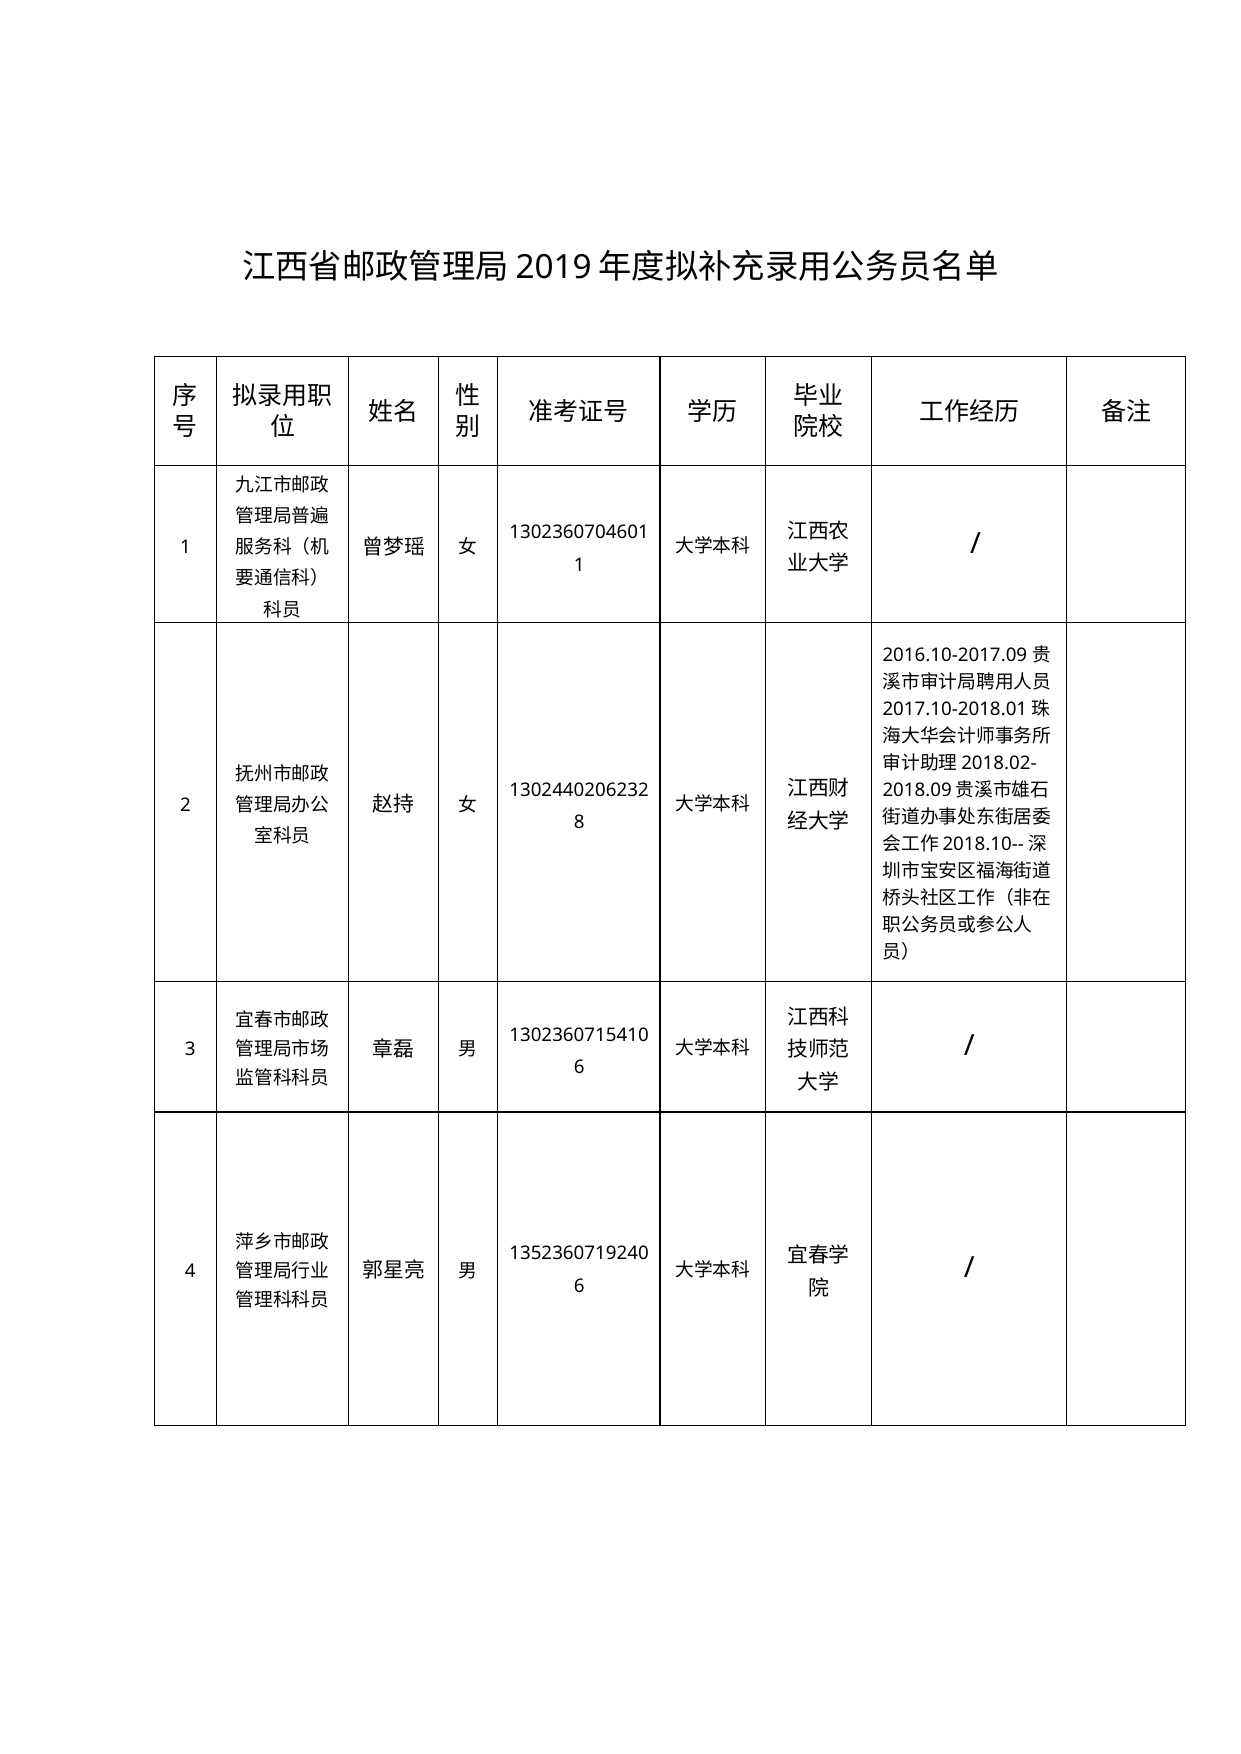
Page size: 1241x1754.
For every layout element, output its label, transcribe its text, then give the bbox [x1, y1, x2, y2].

table_header 拟录用职位 [217, 357, 348, 465]
table_cell 大学本科 [661, 623, 765, 981]
table_cell 宜春学院 [766, 1113, 871, 1425]
table_cell 章磊 [349, 982, 438, 1111]
table_cell 13023607046011 [498, 466, 659, 622]
table_cell 赵持 [349, 623, 438, 981]
table_cell 抚州市邮政管理局办公室科员 [217, 623, 348, 981]
table_cell 3 [155, 982, 216, 1111]
table_cell 1 [155, 466, 216, 622]
table_cell 大学本科 [661, 982, 765, 1111]
table_cell [1067, 623, 1185, 981]
table_cell 宜春市邮政管理局市场监管科科员 [217, 982, 348, 1111]
table_cell 男 [439, 1113, 497, 1425]
table_cell 江西农业大学 [766, 466, 871, 622]
table_cell 男 [439, 982, 497, 1111]
table_cell 萍乡市邮政管理局行业管理科科员 [217, 1113, 348, 1425]
table_cell [1067, 982, 1185, 1111]
table_header 准考证号 [498, 357, 659, 465]
table_cell 大学本科 [661, 1113, 765, 1425]
table_cell 江西财经大学 [766, 623, 871, 981]
table_cell 九江市邮政管理局普遍服务科（机要通信科）科员 [217, 466, 348, 622]
table_cell / [872, 982, 1066, 1111]
table_cell 女 [439, 466, 497, 622]
table_cell 郭星亮 [349, 1113, 438, 1425]
table_cell / [872, 466, 1066, 622]
table_cell 4 [155, 1113, 216, 1425]
table_cell 女 [439, 623, 497, 981]
table_header 性别 [439, 357, 497, 465]
table_cell [1067, 1113, 1185, 1425]
table_header 序号 [155, 357, 216, 465]
table_cell 2016.10-2017.09 贵溪市审计局聘用人员2017.10-2018.01珠海大华会计师事务所审计助理2018.02-2018.09贵溪市雄石街道办事处东街居委会工作2018.10-- 深圳市宝安区福海街道桥头社区工作（非在职公务员或参公人员） [872, 623, 1066, 981]
table_cell 曾梦瑶 [349, 466, 438, 622]
table_cell 13023607154106 [498, 982, 659, 1111]
table_header 工作经历 [872, 357, 1066, 465]
table_cell 13024402062328 [498, 623, 659, 981]
table_header 学历 [661, 357, 765, 465]
table_cell [1067, 466, 1185, 622]
table_cell 2 [155, 623, 216, 981]
table_cell 大学本科 [661, 466, 765, 622]
table_header 姓名 [349, 357, 438, 465]
table_header 备注 [1067, 357, 1185, 465]
table_cell / [872, 1113, 1066, 1425]
table_cell 13523607192406 [498, 1113, 659, 1425]
table_header 毕业 院校 [766, 357, 871, 465]
table_cell 江西科技师范大学 [766, 982, 871, 1111]
text 江西省邮政管理局2019年度拟补充录用公务员名单 [187, 227, 1053, 291]
